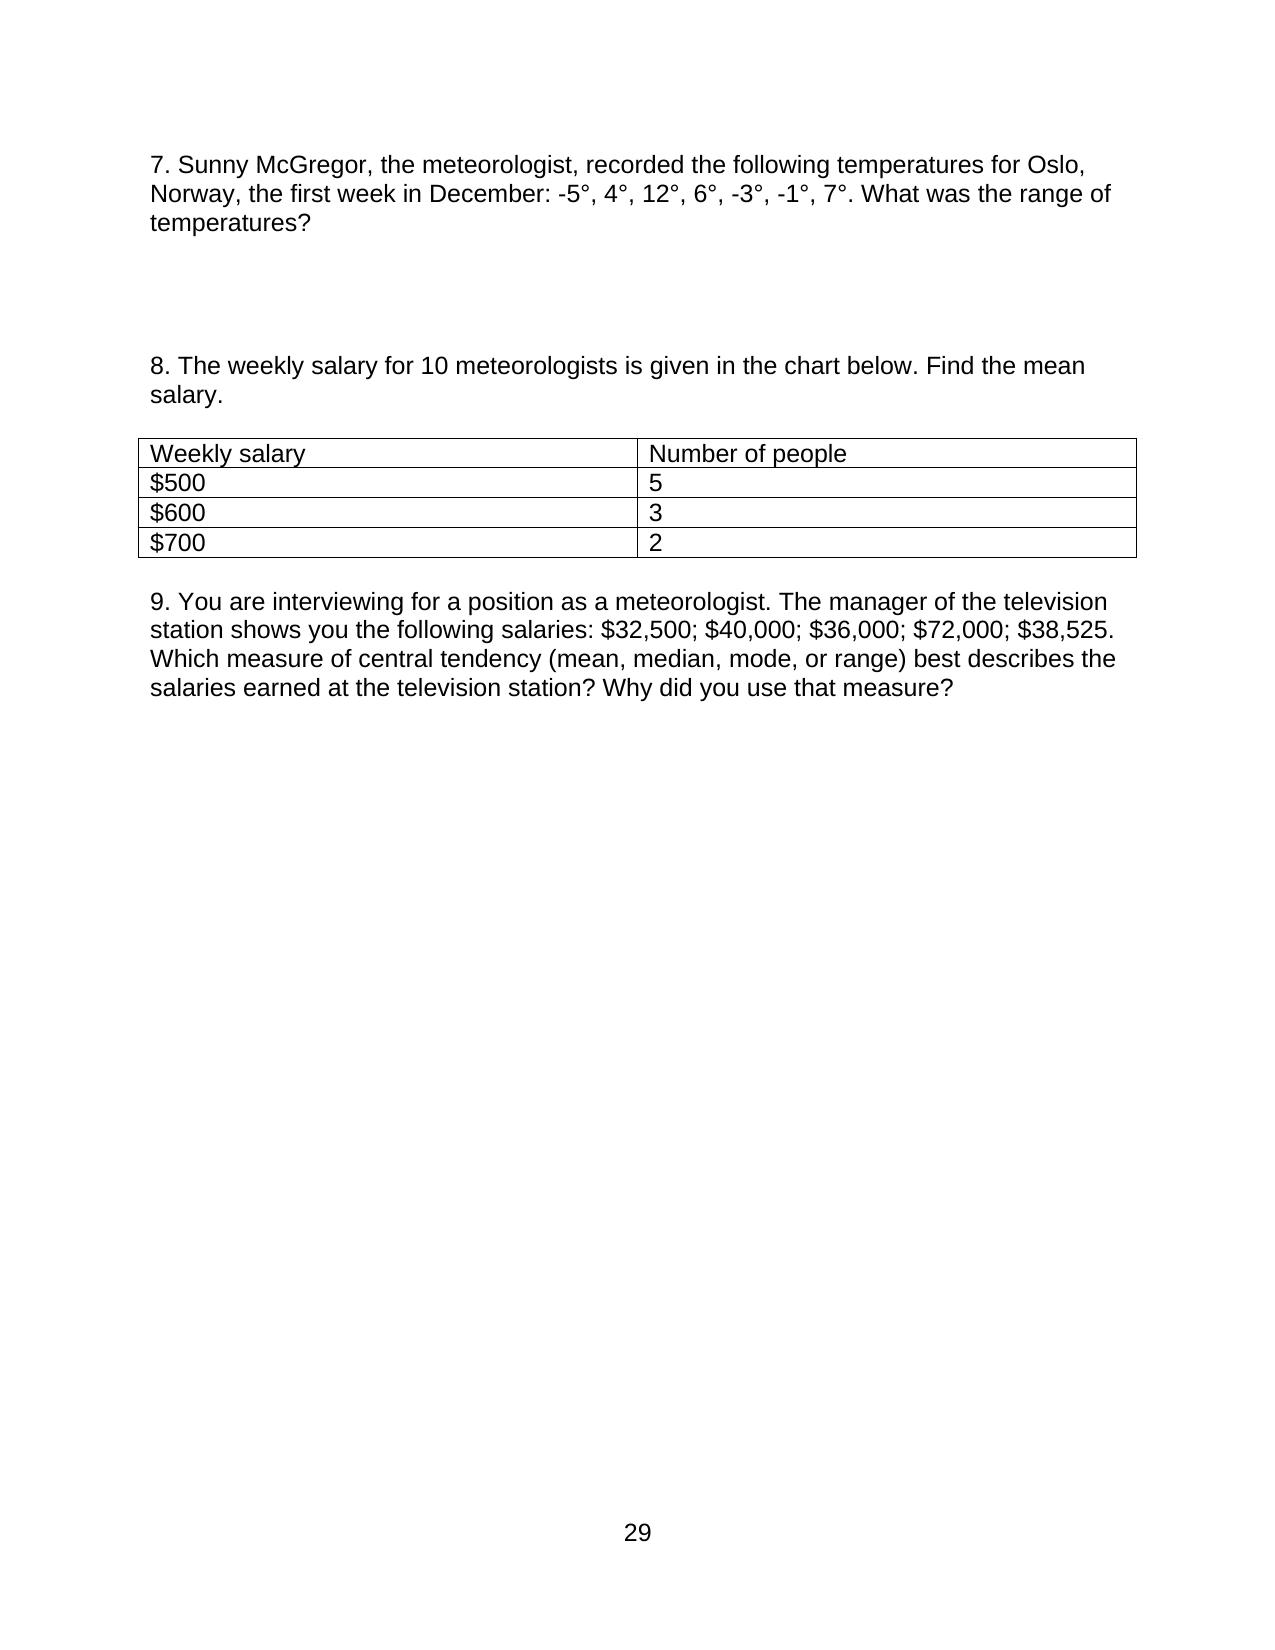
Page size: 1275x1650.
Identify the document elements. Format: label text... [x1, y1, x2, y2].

table_cell 5 [638, 468, 1136, 497]
text 9. You are interviewing for a position as a meteorologist. The manager of the television station shows you the following salaries: $32,500; $40,000; $36,000; $72,000; $38,525. Which measure of central tendency (mean, median, mode, or range) best describes the salaries earned at the television station? Why did you use that measure? [150, 586, 1125, 701]
table_cell $600 [139, 498, 637, 527]
table_cell $700 [139, 528, 637, 557]
table_cell 3 [638, 498, 1136, 527]
table_cell $500 [139, 468, 637, 497]
table_header Number of people [638, 439, 1136, 467]
table_header Weekly salary [139, 439, 637, 467]
text 8. The weekly salary for 10 meteorologists is given in the chart below. Find the mean salary. [150, 351, 1125, 409]
table_cell 2 [638, 528, 1136, 557]
text 7. Sunny McGregor, the meteorologist, recorded the following temperatures for Oslo, Norway, the first week in December: -5°, 4°, 12°, 6°, -3°, -1°, 7°. What was the range of temperatures? [150, 150, 1125, 236]
